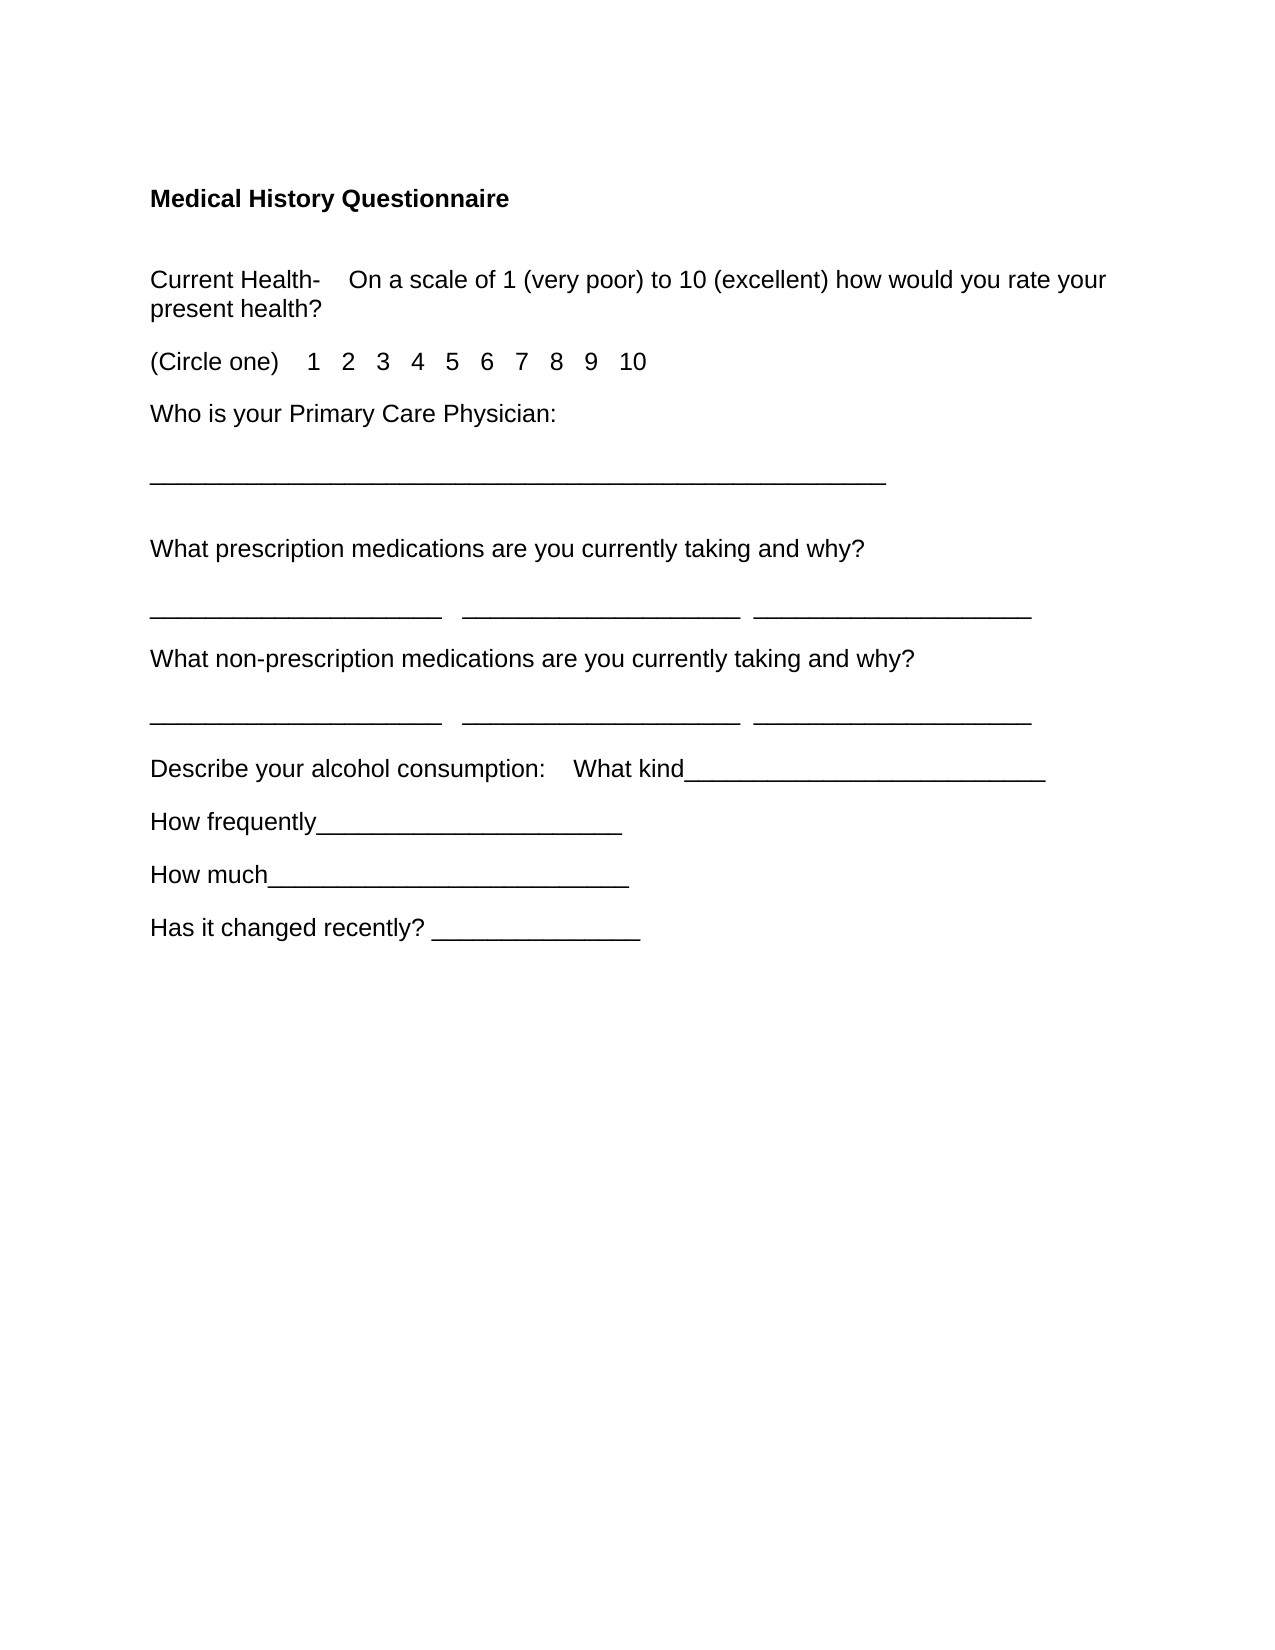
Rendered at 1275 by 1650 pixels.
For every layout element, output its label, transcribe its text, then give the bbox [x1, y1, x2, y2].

text How much__________________________ [150, 860, 1125, 889]
text _____________________ ____________________ ____________________ [150, 591, 1125, 620]
text Current Health- On a scale of 1 (very poor) to 10 (excellent) how would you rate your present health? [150, 265, 1125, 323]
text What prescription medications are you currently taking and why? [150, 534, 1125, 563]
text How frequently______________________ [150, 807, 1125, 836]
text Medical History Questionnaire [150, 183, 1125, 212]
text Who is your Primary Care Physician: [150, 399, 1125, 428]
text _____________________________________________________ [150, 457, 1125, 486]
text Has it changed recently? _______________ [150, 913, 1125, 942]
text _____________________ ____________________ ____________________ [150, 697, 1125, 726]
text (Circle one) 1 2 3 4 5 6 7 8 9 10 [150, 347, 1125, 375]
text Describe your alcohol consumption: What kind__________________________ [150, 754, 1125, 783]
text What non-prescription medications are you currently taking and why? [150, 644, 1125, 673]
